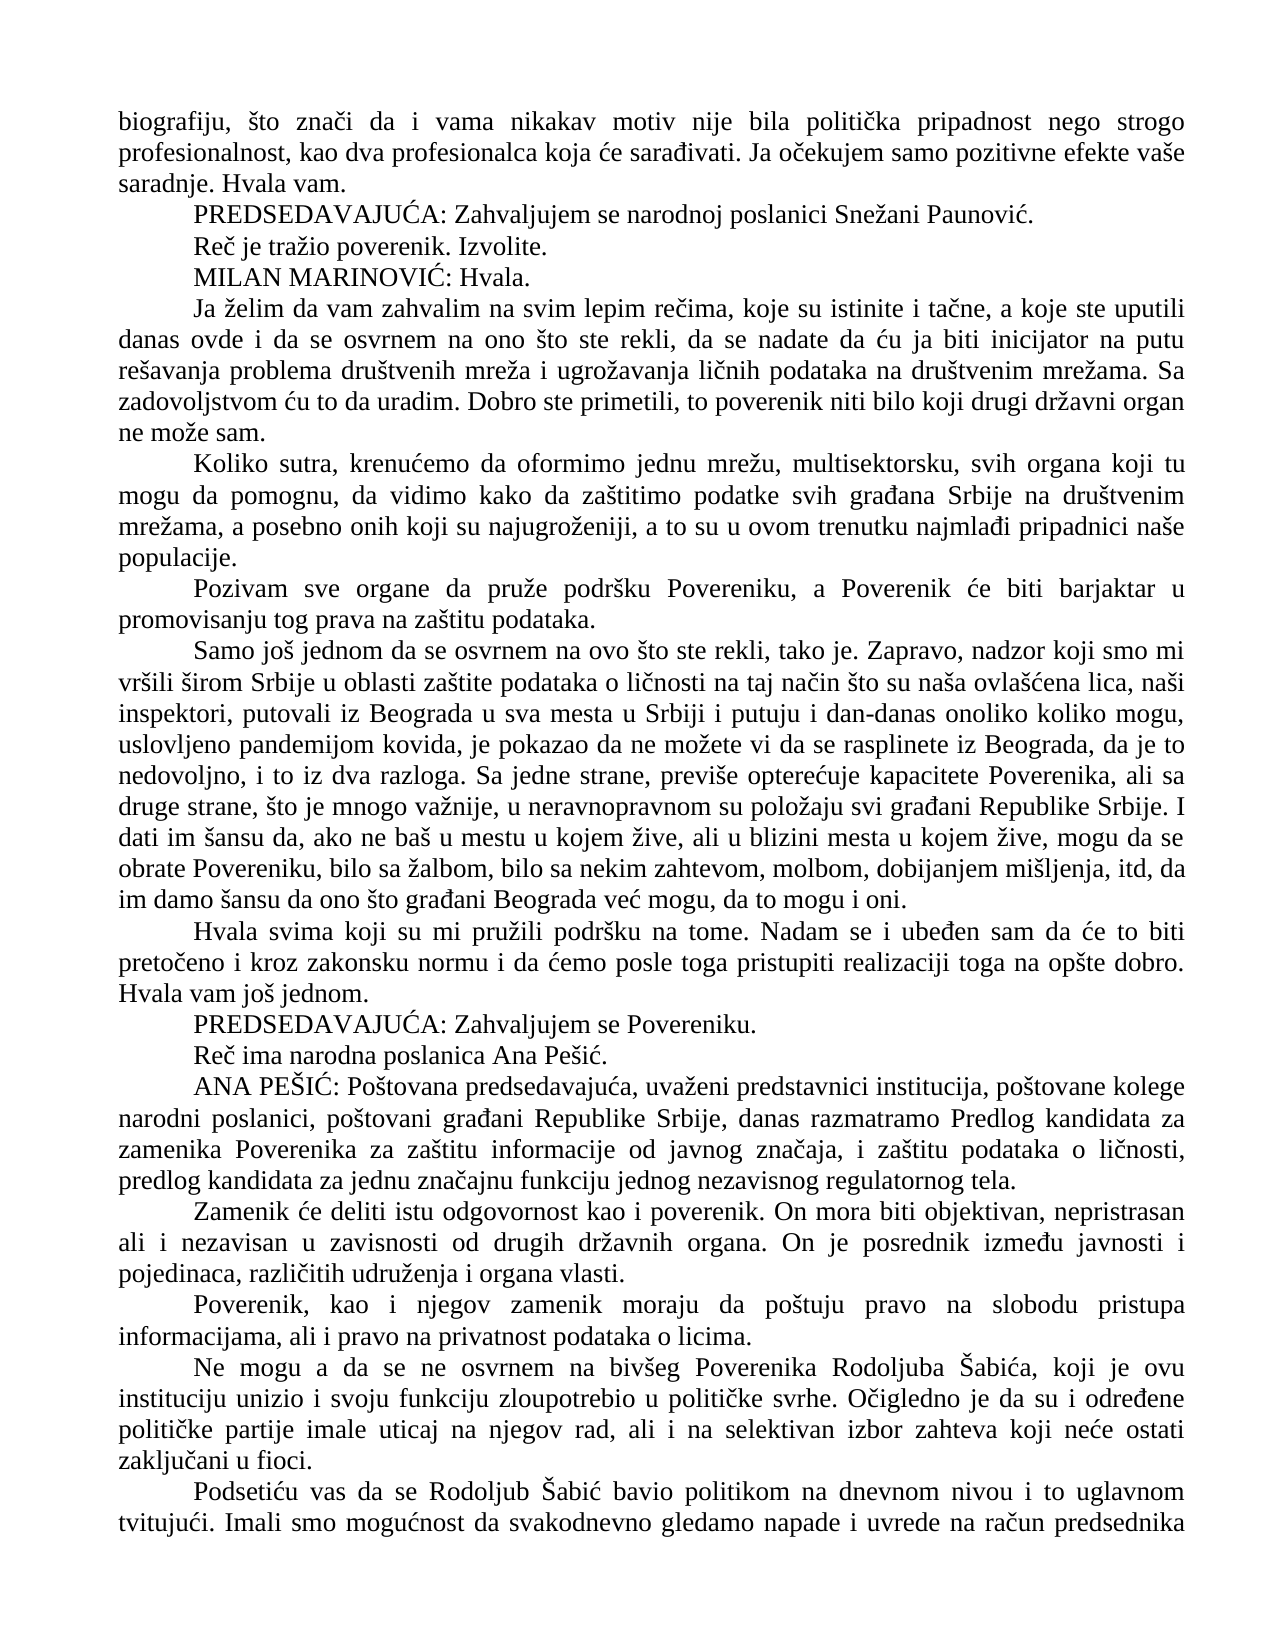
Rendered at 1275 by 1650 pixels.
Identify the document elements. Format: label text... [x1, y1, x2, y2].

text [118, 1475, 1186, 1538]
text MILAN MARINOVIĆ: Hvala. [118, 261, 1186, 292]
text PREDSEDAVAJUĆA: Zahvaljujem se narodnoj poslanici Snežani Paunović. [118, 198, 1186, 229]
text Zamenik će deliti istu odgovornost kao i poverenik. On mora biti objektivan, nepristrasan ali i nezavisan u zavisnosti od drugih državnih organa. On je posrednik između javnosti i pojedinaca, različitih udruženja i organa vlasti. [118, 1195, 1186, 1288]
text Hvala svima koji su mi pružili podršku na tome. Nadam se i ubeđen sam da će to biti pretočeno i kroz zakonsku normu i da ćemo posle toga pristupiti realizaciji toga na opšte dobro. Hvala vam još jednom. [118, 915, 1186, 1008]
text Poverenik, kao i njegov zamenik moraju da poštuju pravo na slobodu pristupa informacijama, ali i pravo na privatnost podataka o licima. [118, 1288, 1186, 1351]
text ANA PEŠIĆ: Poštovana predsedavajuća, uvaženi predstavnici institucija, poštovane kolege narodni poslanici, poštovani građani Republike Srbije, danas razmatramo Predlog kandidata za zamenika Poverenika za zaštitu informacije od javnog značaja, i zaštitu podataka o ličnosti, predlog kandidata za jednu značajnu funkciju jednog nezavisnog regulatornog tela. [118, 1071, 1186, 1195]
text Ja želim da vam zahvalim na svim lepim rečima, koje su istinite i tačne, a koje ste uputili danas ovde i da se osvrnem na ono što ste rekli, da se nadate da ću ja biti inicijator na putu rešavanja problema društvenih mreža i ugrožavanja ličnih podataka na društvenim mrežama. Sa zadovoljstvom ću to da uradim. Dobro ste primetili, to poverenik niti bilo koji drugi državni organ ne može sam. [118, 292, 1186, 448]
text Pozivam sve organe da pruže podršku Povereniku, a Poverenik će biti barjaktar u promovisanju tog prava na zaštitu podataka. [118, 572, 1186, 634]
text Samo još jednom da se osvrnem na ovo što ste rekli, tako je. Zapravo, nadzor koji smo mi vršili širom Srbije u oblasti zaštite podataka o ličnosti na taj način što su naša ovlašćena lica, naši inspektori, putovali iz Beograda u sva mesta u Srbiji i putuju i dan-danas onoliko koliko mogu, uslovljeno pandemijom kovida, je pokazao da ne možete vi da se rasplinete iz Beograda, da je to nedovoljno, i to iz dva razloga. Sa jedne strane, previše opterećuje kapacitete Poverenika, ali sa druge strane, što je mnogo važnije, u neravnopravnom su položaju svi građani Republike Srbije. I dati im šansu da, ako ne baš u mestu u kojem žive, ali u blizini mesta u kojem žive, mogu da se obrate Povereniku, bilo sa žalbom, bilo sa nekim zahtevom, molbom, dobijanjem mišljenja, itd, da im damo šansu da ono što građani Beograda već mogu, da to mogu i oni. [118, 634, 1186, 915]
text Reč ima narodna poslanica Ana Pešić. [118, 1039, 1186, 1071]
text Ne mogu a da se ne osvrnem na bivšeg Poverenika Rodoljuba Šabića, koji je ovu instituciju unizio i svoju funkciju zloupotrebio u političke svrhe. Očigledno je da su i određene političke partije imale uticaj na njegov rad, ali i na selektivan izbor zahteva koji neće ostati zaključani u fioci. [118, 1351, 1186, 1475]
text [118, 105, 1186, 198]
text PREDSEDAVAJUĆA: Zahvaljujem se Povereniku. [118, 1008, 1186, 1039]
text Reč je tražio poverenik. Izvolite. [118, 229, 1186, 261]
text Koliko sutra, krenućemo da oformimo jednu mrežu, multisektorsku, svih organa koji tu mogu da pomognu, da vidimo kako da zaštitimo podatke svih građana Srbije na društvenim mrežama, a posebno onih koji su najugroženiji, a to su u ovom trenutku najmlađi pripadnici naše populacije. [118, 448, 1186, 572]
